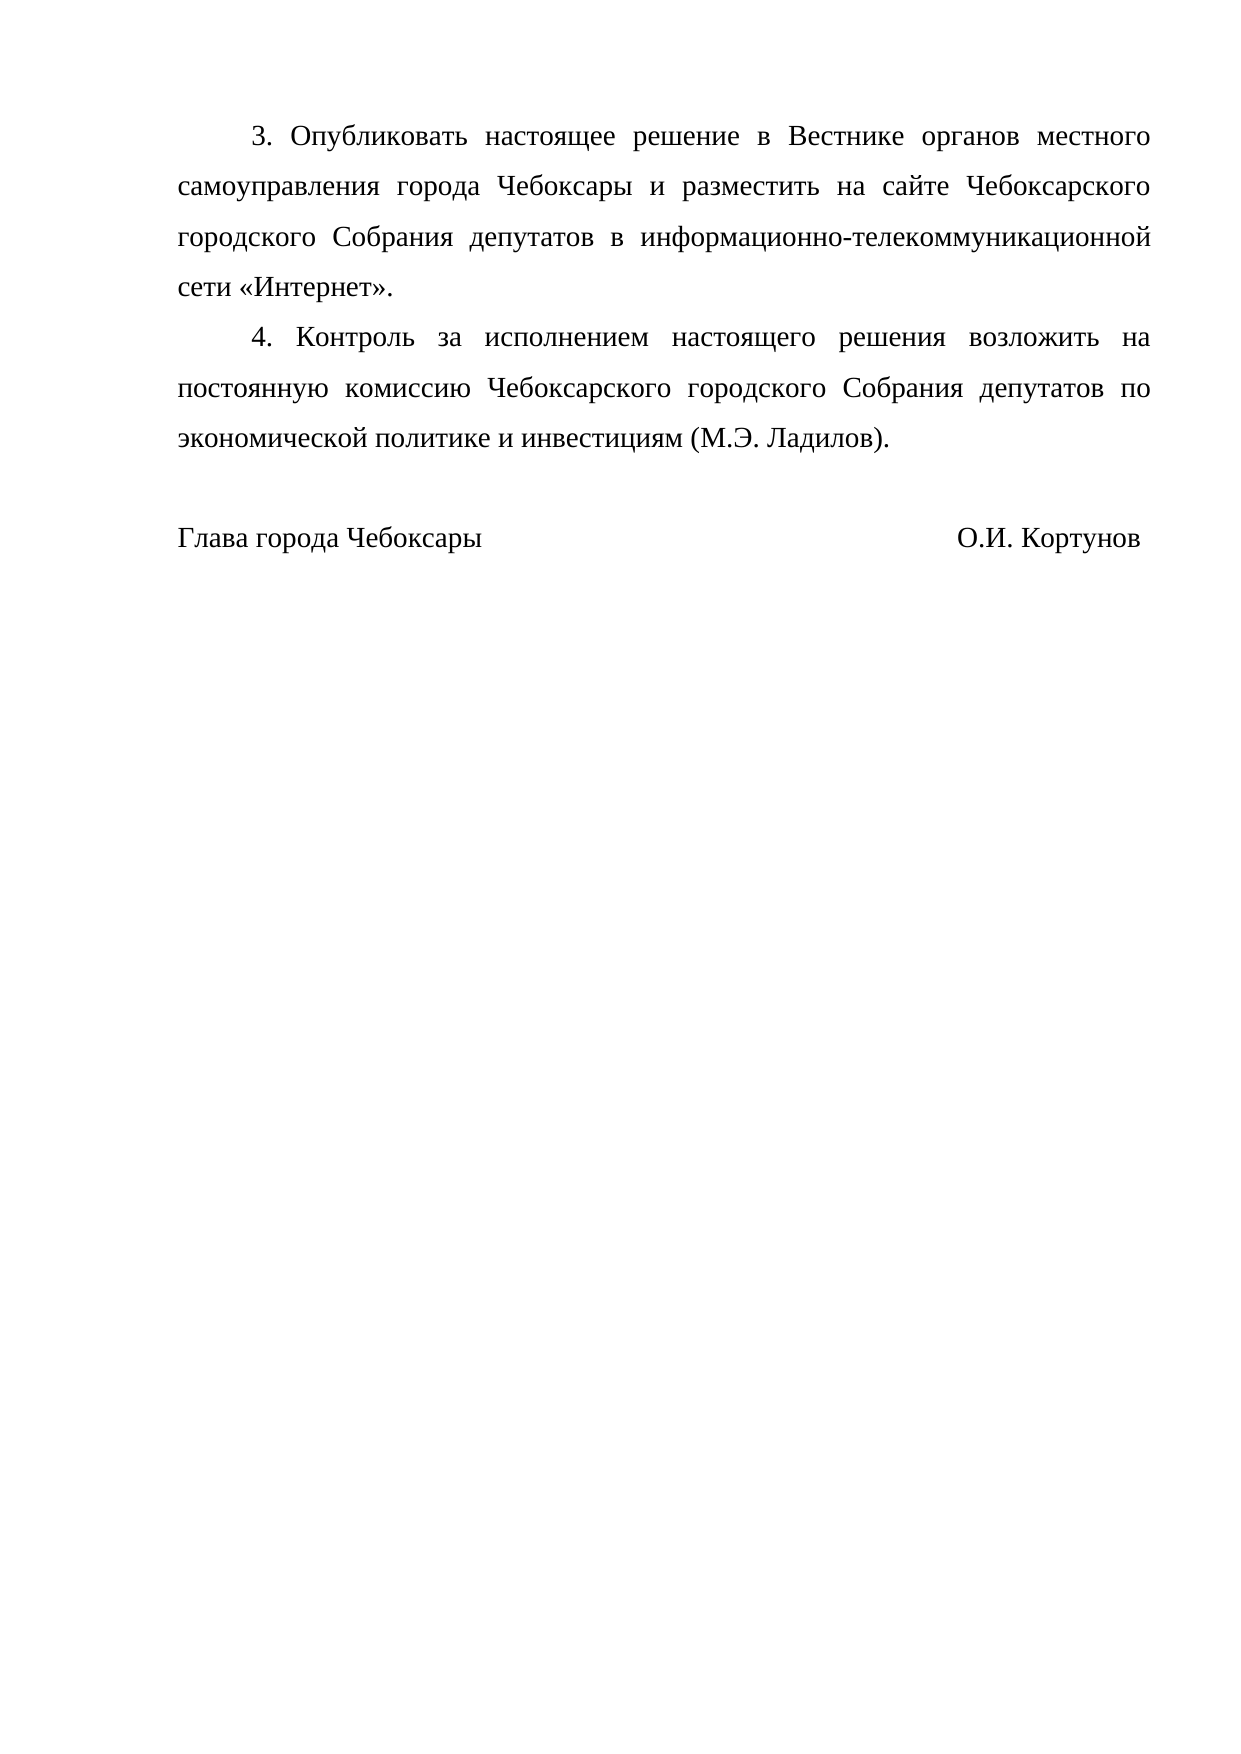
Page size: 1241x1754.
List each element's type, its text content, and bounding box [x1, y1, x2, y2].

text Глава города Чебоксары О.И. Кортунов [177, 521, 1152, 554]
text 3. Опубликовать настоящее решение в Вестнике органов местного самоуправления города Чебоксары и разместить на сайте Чебоксарского городского Собрания депутатов в информационно-телекоммуникационной сети «Интернет». [177, 118, 1152, 303]
text 4. Контроль за исполнением настоящего решения возложить на постоянную комиссию Чебоксарского городского Собрания депутатов по экономической политике и инвестициям (М.Э. Ладилов). [177, 319, 1152, 453]
